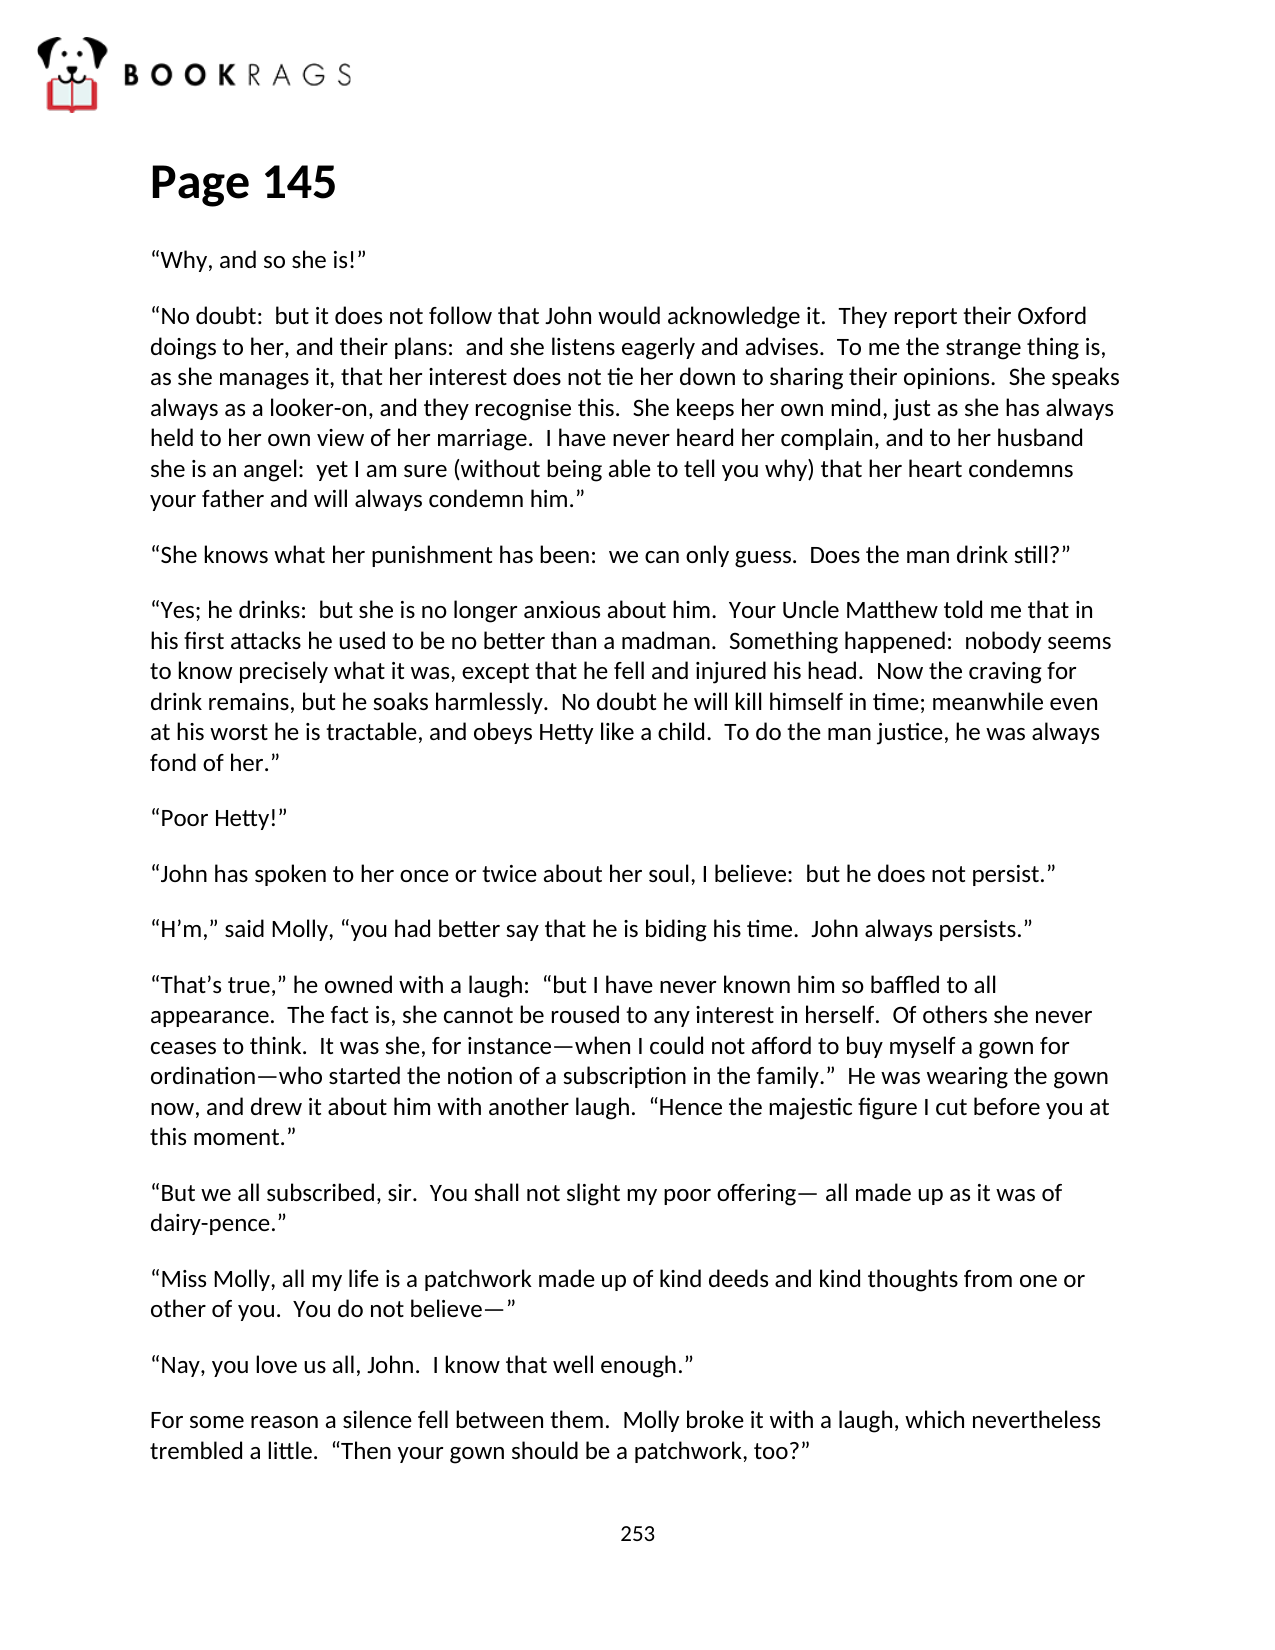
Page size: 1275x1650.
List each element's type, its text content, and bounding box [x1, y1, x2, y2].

picture [37, 37, 351, 113]
text “Nay, you love us all, John. I know that well enough.” [150, 1349, 1125, 1380]
text “H’m,” said Molly, “you had better say that he is biding his time. John always persists.” [150, 913, 1125, 944]
text For some reason a silence fell between them. Molly broke it with a laugh, which nevertheless trembled a little. “Then your gown should be a patchwork, too?” [150, 1405, 1125, 1466]
text “That’s true,” he owned with a laugh: “but I have never known him so baffled to all appearance. The fact is, she cannot be roused to any interest in herself. Of others she never ceases to think. It was she, for instance—­when I could not afford to buy myself a gown for ordination—­who started the notion of a subscription in the family.” He was wearing the gown now, and drew it about him with another laugh. “Hence the majestic figure I cut before you at this moment.” [150, 969, 1125, 1152]
text “Miss Molly, all my life is a patchwork made up of kind deeds and kind thoughts from one or other of you. You do not believe—­” [150, 1263, 1125, 1324]
text “Yes; he drinks: but she is no longer anxious about him. Your Uncle Matthew told me that in his first attacks he used to be no better than a madman. Something happened: nobody seems to know precisely what it was, except that he fell and injured his head. Now the craving for drink remains, but he soaks harmlessly. No doubt he will kill himself in time; meanwhile even at his worst he is tractable, and obeys Hetty like a child. To do the man justice, he was always fond of her.” [150, 594, 1125, 777]
text “No doubt: but it does not follow that John would acknowledge it. They report their Oxford doings to her, and their plans: and she listens eagerly and advises. To me the strange thing is, as she manages it, that her interest does not tie her down to sharing their opinions. She speaks always as a looker-on, and they recognise this. She keeps her own mind, just as she has always held to her own view of her marriage. I have never heard her complain, and to her husband she is an angel: yet I am sure (without being able to tell you why) that her heart condemns your father and will always condemn him.” [150, 300, 1125, 514]
text Page 145 [150, 150, 1125, 211]
text “She knows what her punishment has been: we can only guess. Does the man drink still?” [150, 539, 1125, 569]
text “Why, and so she is!” [150, 244, 1125, 275]
text “But we all subscribed, sir. You shall not slight my poor offering—­ all made up as it was of dairy-pence.” [150, 1177, 1125, 1238]
text “Poor Hetty!” [150, 802, 1125, 833]
text “John has spoken to her once or twice about her soul, I believe: but he does not persist.” [150, 858, 1125, 888]
